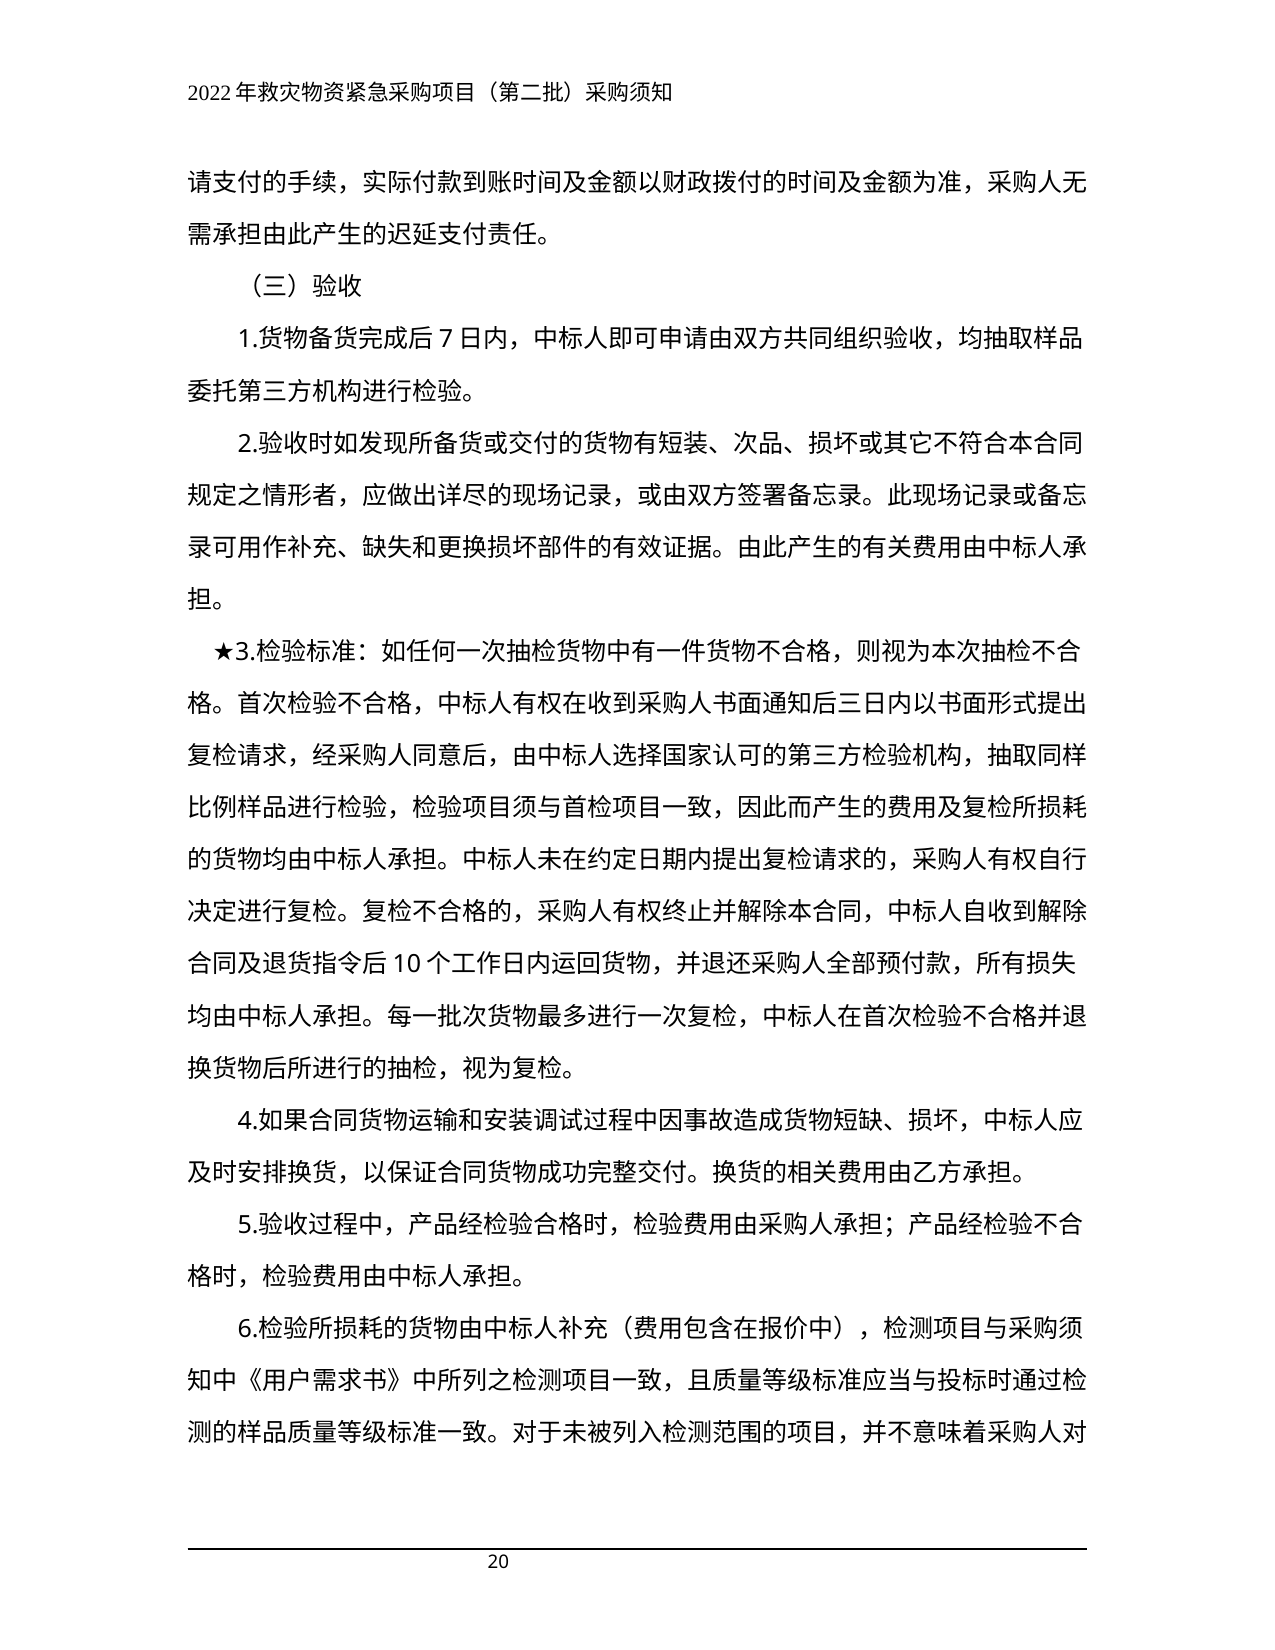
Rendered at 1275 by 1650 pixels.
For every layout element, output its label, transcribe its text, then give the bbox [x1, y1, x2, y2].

text 5.验收过程中，产品经检验合格时，检验费用由采购人承担；产品经检验不合格时，检验费用由中标人承担。 [187, 1192, 1087, 1296]
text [187, 150, 1087, 254]
text ★3.检验标准：如任何一次抽检货物中有一件货物不合格，则视为本次抽检不合格。首次检验不合格，中标人有权在收到采购人书面通知后三日内以书面形式提出复检请求，经采购人同意后，由中标人选择国家认可的第三方检验机构，抽取同样比例样品进行检验，检验项目须与首检项目一致，因此而产生的费用及复检所损耗的货物均由中标人承担。中标人未在约定日期内提出复检请求的，采购人有权自行决定进行复检。复检不合格的，采购人有权终止并解除本合同，中标人自收到解除合同及退货指令后10个工作日内运回货物，并退还采购人全部预付款，所有损失均由中标人承担。每一批次货物最多进行一次复检，中标人在首次检验不合格并退换货物后所进行的抽检，视为复检。 [187, 619, 1087, 1087]
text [187, 1296, 1087, 1452]
text 2.验收时如发现所备货或交付的货物有短装、次品、损坏或其它不符合本合同规定之情形者，应做出详尽的现场记录，或由双方签署备忘录。此现场记录或备忘录可用作补充、缺失和更换损坏部件的有效证据。由此产生的有关费用由中标人承担。 [187, 410, 1087, 619]
text （三）验收 [187, 254, 1087, 306]
text 1.货物备货完成后7日内，中标人即可申请由双方共同组织验收，均抽取样品委托第三方机构进行检验。 [187, 306, 1087, 410]
text 4.如果合同货物运输和安装调试过程中因事故造成货物短缺、损坏，中标人应及时安排换货，以保证合同货物成功完整交付。换货的相关费用由乙方承担。 [187, 1087, 1087, 1192]
